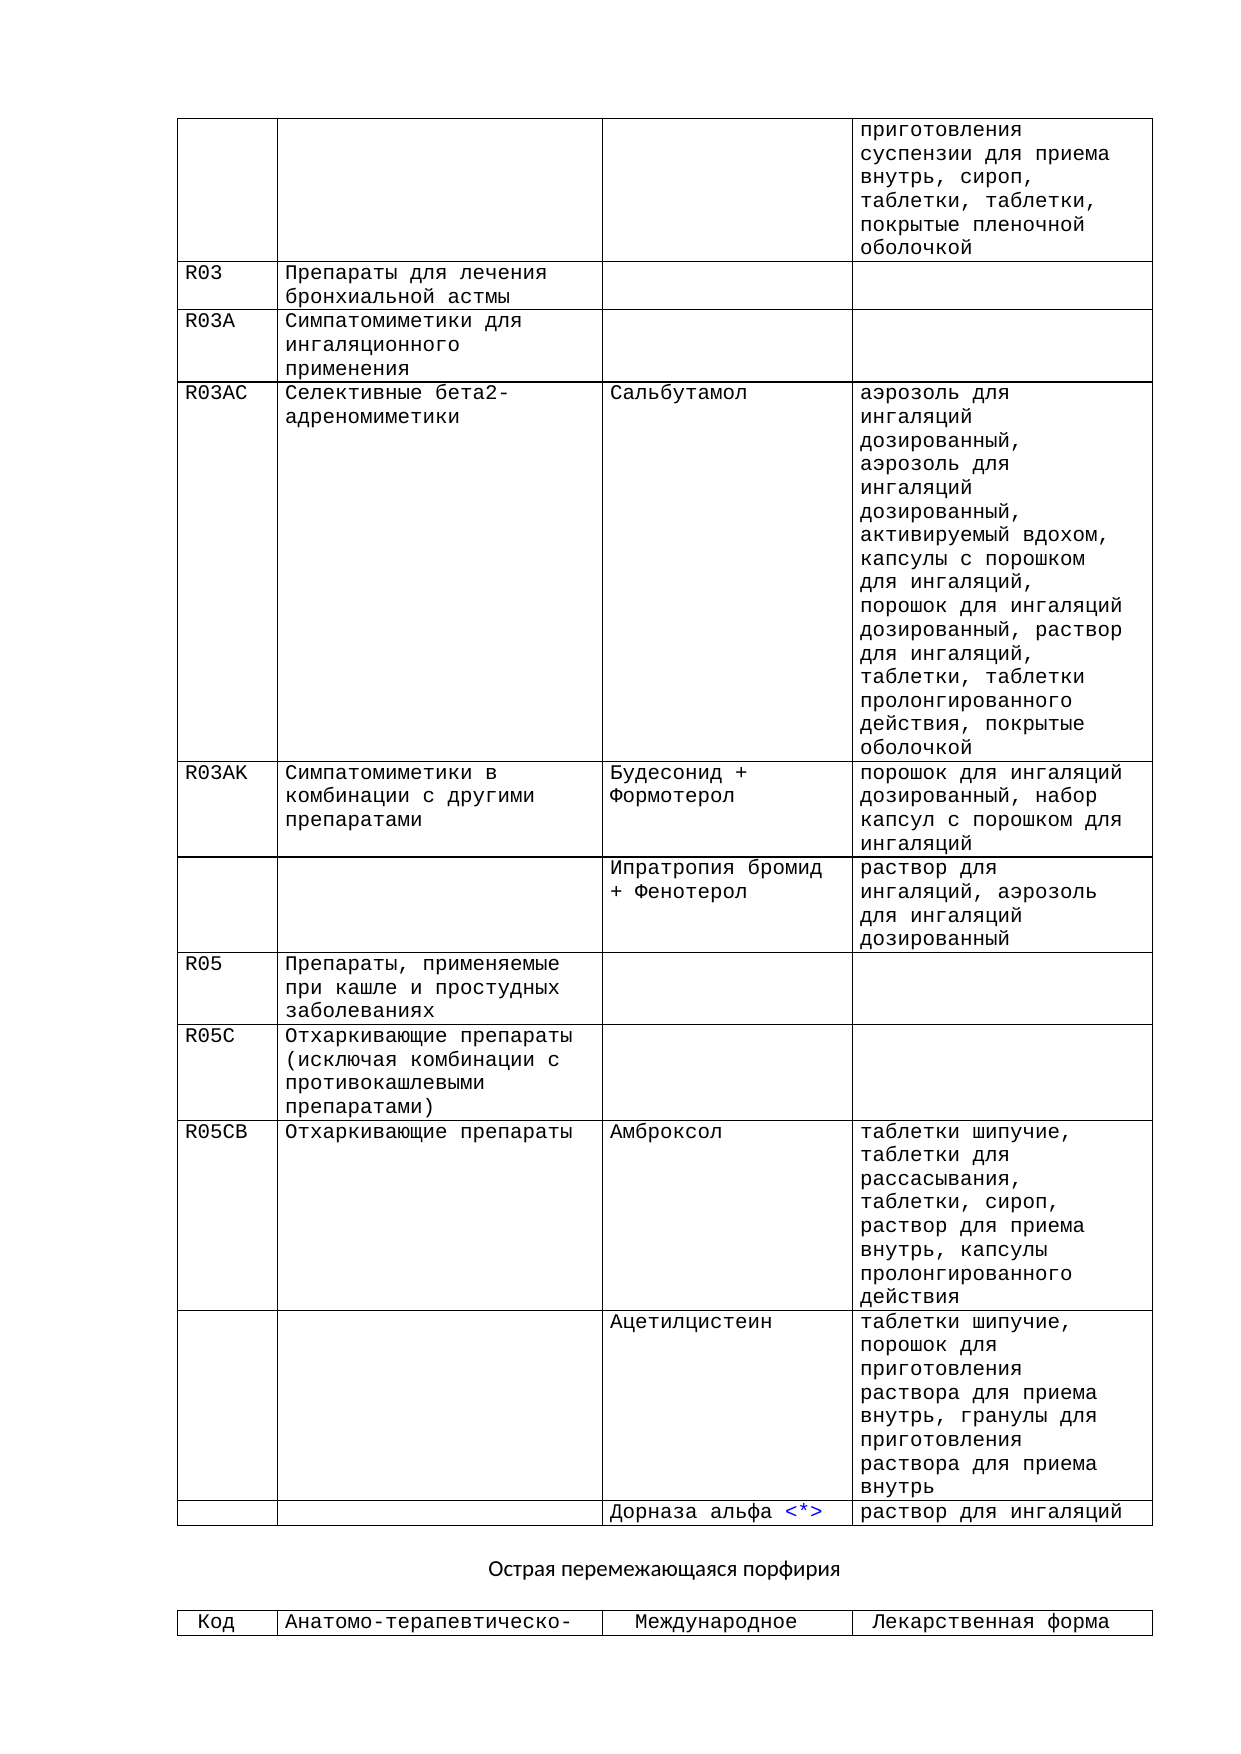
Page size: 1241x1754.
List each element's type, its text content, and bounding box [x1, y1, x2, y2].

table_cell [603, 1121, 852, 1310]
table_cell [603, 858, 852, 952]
text Острая перемежающаяся порфирия [177, 1554, 1152, 1582]
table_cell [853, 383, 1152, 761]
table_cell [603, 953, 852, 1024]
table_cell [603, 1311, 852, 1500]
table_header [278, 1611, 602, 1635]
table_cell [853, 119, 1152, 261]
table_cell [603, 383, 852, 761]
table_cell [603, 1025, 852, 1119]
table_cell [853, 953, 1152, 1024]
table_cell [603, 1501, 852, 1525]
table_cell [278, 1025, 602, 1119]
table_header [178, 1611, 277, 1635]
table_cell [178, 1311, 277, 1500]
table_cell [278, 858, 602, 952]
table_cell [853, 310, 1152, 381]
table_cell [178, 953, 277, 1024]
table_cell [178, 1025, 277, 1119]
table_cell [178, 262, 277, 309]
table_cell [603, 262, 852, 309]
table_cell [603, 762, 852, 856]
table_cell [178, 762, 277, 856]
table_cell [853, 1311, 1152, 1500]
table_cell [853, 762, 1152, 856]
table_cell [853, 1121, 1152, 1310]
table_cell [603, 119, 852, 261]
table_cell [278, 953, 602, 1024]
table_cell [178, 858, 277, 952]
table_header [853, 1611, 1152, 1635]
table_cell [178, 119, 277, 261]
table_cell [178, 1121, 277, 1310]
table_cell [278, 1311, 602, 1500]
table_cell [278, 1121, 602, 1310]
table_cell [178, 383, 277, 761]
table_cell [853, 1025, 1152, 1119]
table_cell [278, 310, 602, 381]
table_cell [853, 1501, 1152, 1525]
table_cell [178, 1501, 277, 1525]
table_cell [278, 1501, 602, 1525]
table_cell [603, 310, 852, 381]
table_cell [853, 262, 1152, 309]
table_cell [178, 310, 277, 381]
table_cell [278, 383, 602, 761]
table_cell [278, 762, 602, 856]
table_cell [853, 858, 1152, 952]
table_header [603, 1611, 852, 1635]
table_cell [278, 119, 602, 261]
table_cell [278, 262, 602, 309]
